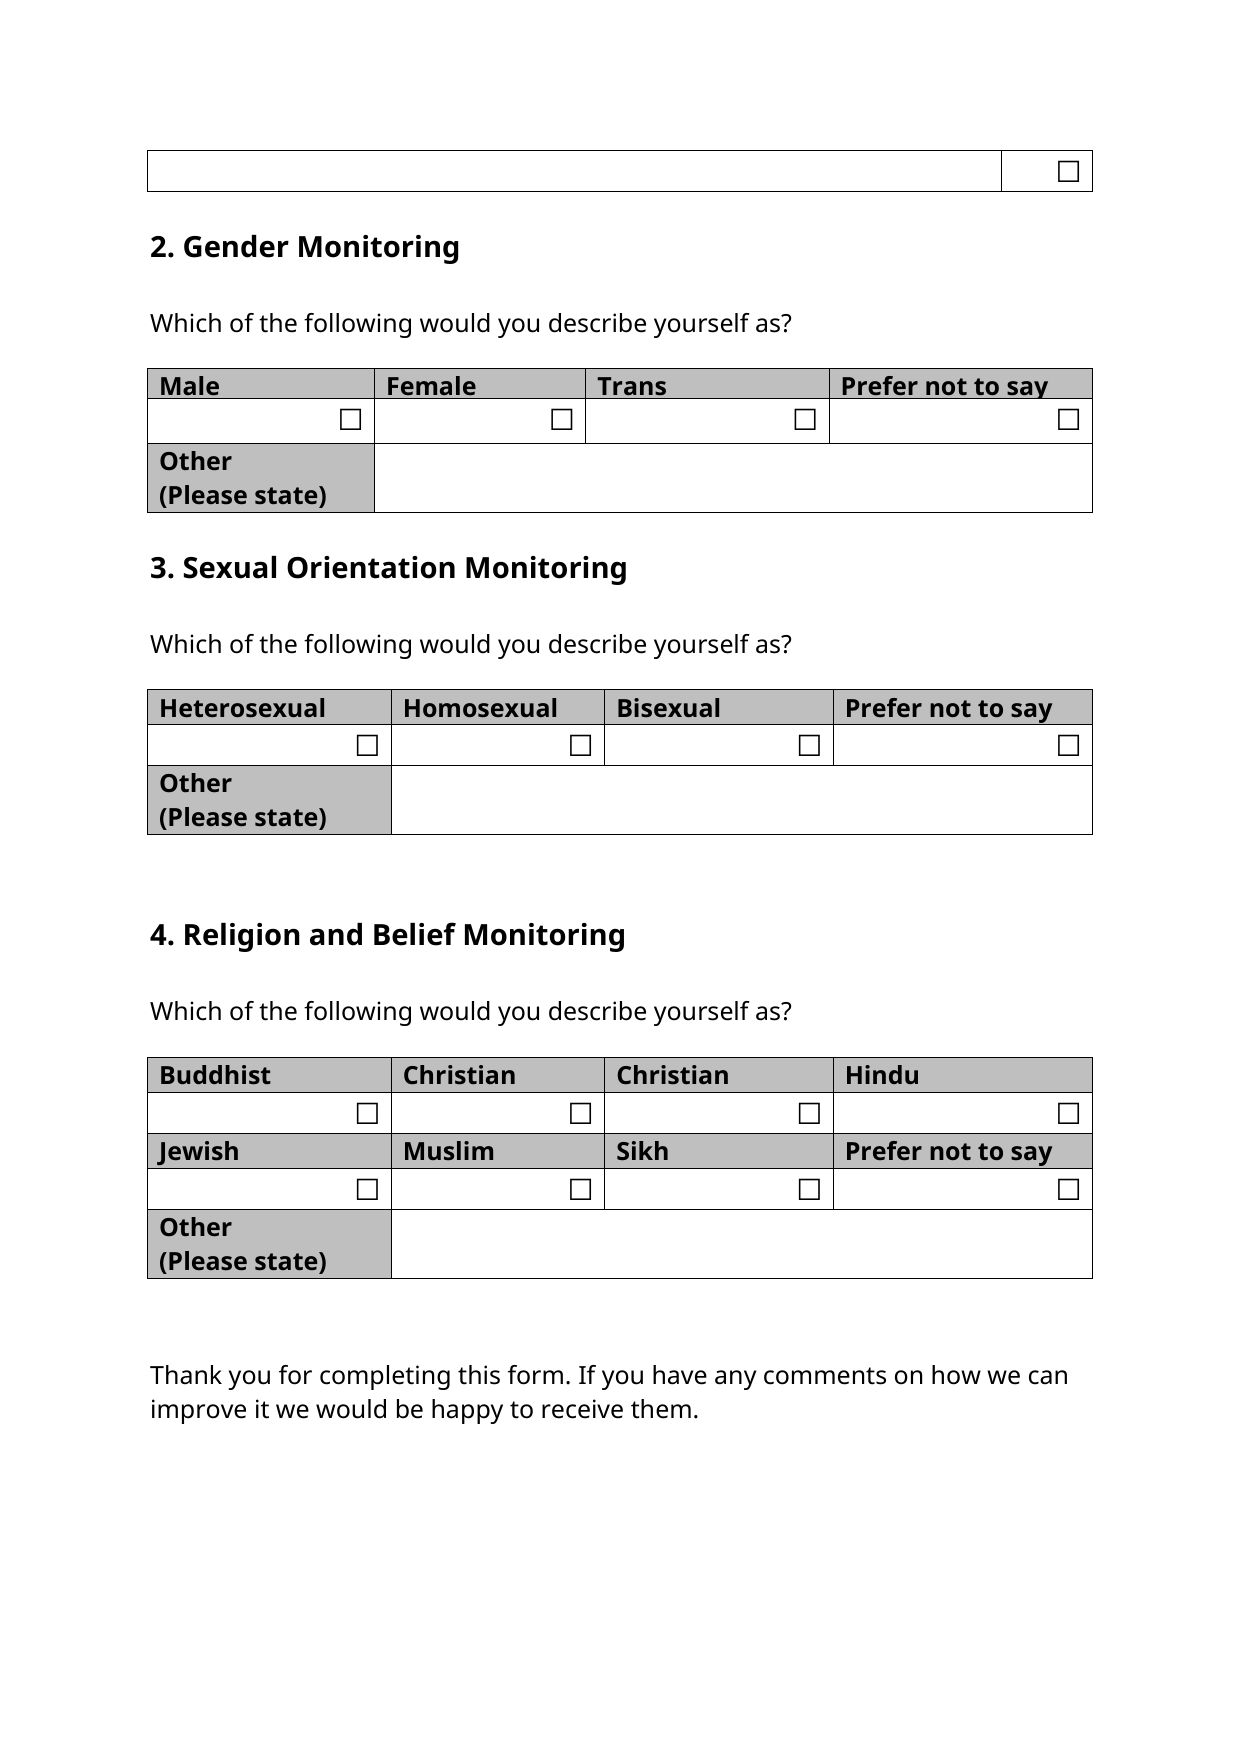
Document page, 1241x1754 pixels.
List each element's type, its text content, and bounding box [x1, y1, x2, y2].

table_header Female [375, 369, 585, 398]
table_header Heterosexual [148, 690, 391, 724]
table_header Christian [605, 1058, 833, 1092]
table_cell Prefer not to say [834, 1134, 1092, 1168]
table_header Trans [586, 369, 829, 398]
table_header Prefer not to say [830, 369, 1092, 398]
table_cell Jewish [148, 1134, 391, 1168]
table_header Christian [392, 1058, 604, 1092]
text Thank you for completing this form. If you have any comments on how we can improve it we would be happy to receive them. [150, 1279, 1090, 1426]
table_header Bisexual [605, 690, 833, 724]
table_header Buddhist [148, 1058, 391, 1092]
table_cell [148, 151, 1001, 191]
text 4. Religion and Belief Monitoring [150, 835, 1090, 954]
table_cell Other (Please state) [148, 444, 374, 512]
table_cell [392, 1210, 1092, 1278]
table_cell Sikh [605, 1134, 833, 1168]
text Which of the following would you describe yourself as? [150, 954, 1090, 1057]
table_header Male [148, 369, 374, 398]
table_cell [392, 766, 1092, 834]
table_header Hindu [834, 1058, 1092, 1092]
table_cell Other (Please state) [148, 1210, 391, 1278]
table_cell [375, 444, 1092, 512]
table_cell Other (Please state) [148, 766, 391, 834]
table_header Homosexual [392, 690, 604, 724]
table_cell Muslim [392, 1134, 604, 1168]
text 2. Gender Monitoring Which of the following would you describe yourself as? [150, 192, 1090, 368]
table_header Prefer not to say [834, 690, 1092, 724]
text 3. Sexual Orientation Monitoring Which of the following would you describe yourself as? [150, 547, 1090, 689]
